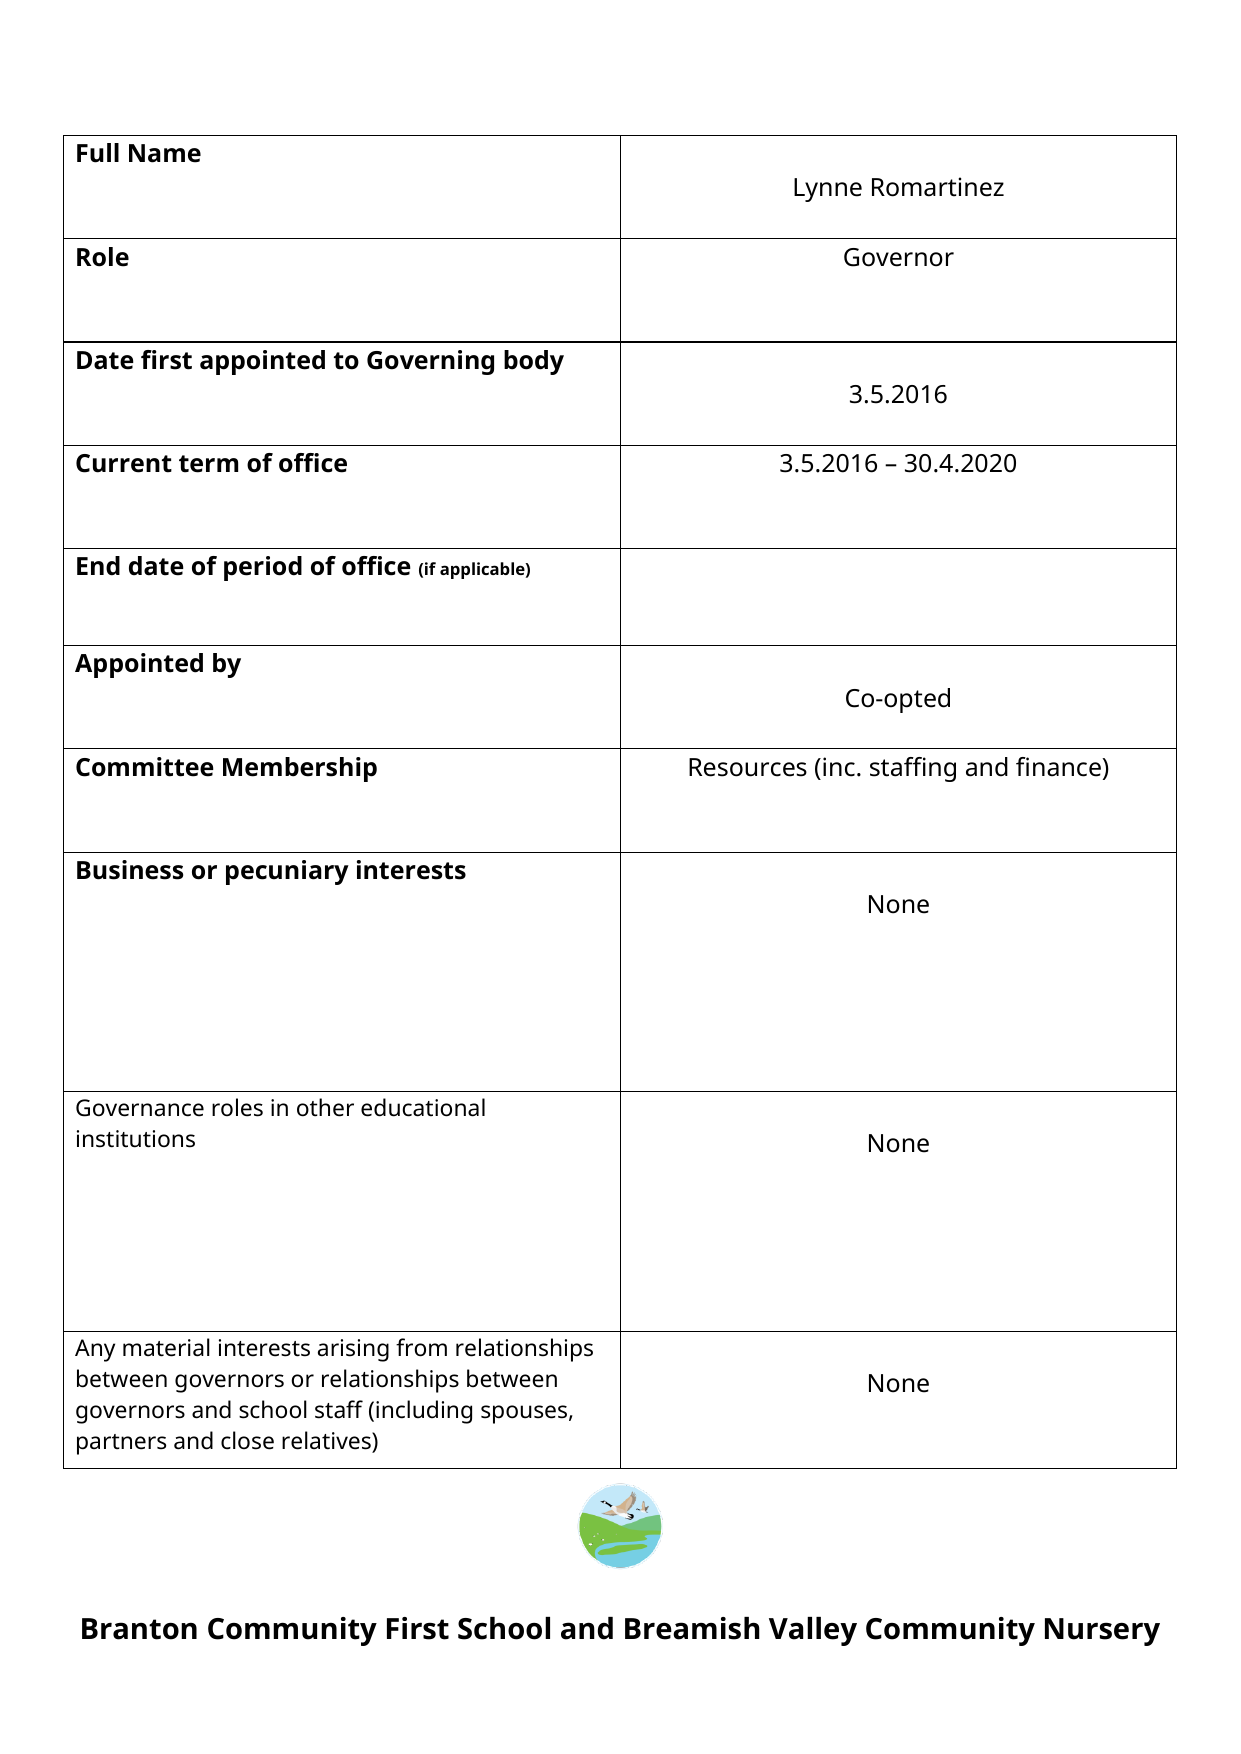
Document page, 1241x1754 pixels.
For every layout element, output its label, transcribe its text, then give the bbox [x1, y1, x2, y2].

table_cell Resources (inc. staffing and finance) [621, 749, 1176, 852]
table_cell Date first appointed to Governing body [64, 343, 620, 445]
table_cell Role [64, 239, 620, 341]
table_cell [621, 549, 1176, 645]
table_cell Co-opted [621, 646, 1176, 748]
table_cell Business or pecuniary interests [64, 853, 620, 1091]
table_header Lynne Romartinez [621, 136, 1176, 238]
table_header Full Name [64, 136, 620, 238]
text Branton Community First School and Breamish Valley Community Nursery [75, 1608, 1165, 1648]
table_cell 3.5.2016 [621, 343, 1176, 445]
table_cell None [621, 1092, 1176, 1331]
table_cell 3.5.2016 – 30.4.2020 [621, 446, 1176, 548]
table_cell Any material interests arising from relationships between governors or relationships between governors and school staff (including spouses, partners and close relatives) [64, 1332, 620, 1468]
table_cell Governance roles in other educational institutions [64, 1092, 620, 1331]
table_cell End date of period of office (if applicable) [64, 549, 620, 645]
picture [541, 1468, 699, 1583]
table_cell Committee Membership [64, 749, 620, 852]
table_cell Governor [621, 239, 1176, 341]
table_cell None [621, 853, 1176, 1091]
table_cell Appointed by [64, 646, 620, 748]
table_cell None [621, 1332, 1176, 1468]
table_cell Current term of office [64, 446, 620, 548]
